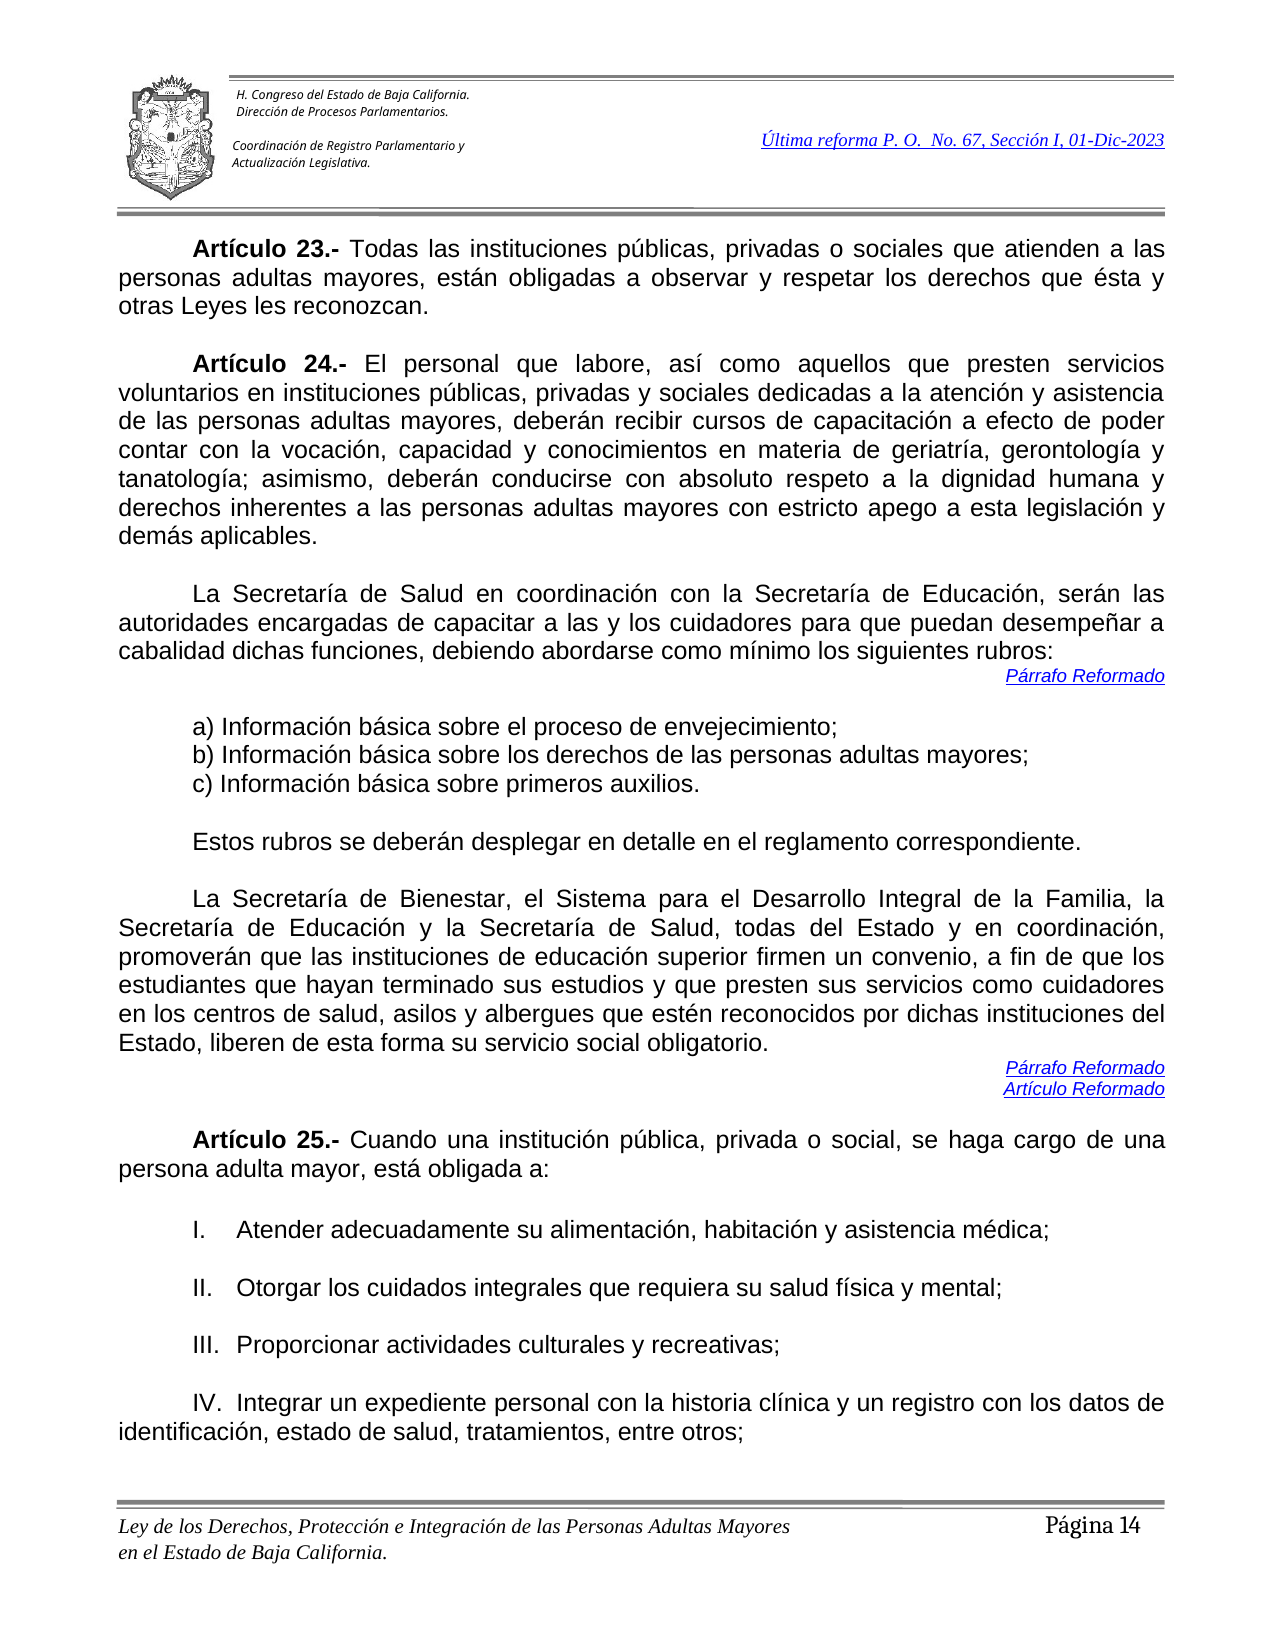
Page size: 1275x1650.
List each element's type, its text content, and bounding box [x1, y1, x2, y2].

text Artículo Reformado [118, 1078, 1167, 1100]
text IV. Integrar un expediente personal con la historia clínica y un registro con los datos de identificación, estado de salud, tratamientos, entre otros; [118, 1388, 1167, 1445]
text Párrafo Reformado [118, 1057, 1167, 1078]
text II. Otorgar los cuidados integrales que requiera su salud física y mental; [118, 1273, 1167, 1302]
text Párrafo Reformado [118, 665, 1167, 687]
text Estos rubros se deberán desplegar en detalle en el reglamento correspondiente. [118, 827, 1167, 855]
text La Secretaría de Salud en coordinación con la Secretaría de Educación, serán las autoridades encargadas de capacitar a las y los cuidadores para que puedan desempeñar a cabalidad dichas funciones, debiendo abordarse como mínimo los siguientes rubros: [118, 579, 1167, 665]
text La Secretaría de Bienestar, el Sistema para el Desarrollo Integral de la Familia, la Secretaría de Educación y la Secretaría de Salud, todas del Estado y en coordinación, promoverán que las instituciones de educación superior firmen un convenio, a fin de que los estudiantes que hayan terminado sus estudios y que presten sus servicios como cuidadores en los centros de salud, asilos y albergues que estén reconocidos por dichas instituciones del Estado, liberen de esta forma su servicio social obligatorio. [118, 884, 1167, 1057]
text a) Información básica sobre el proceso de envejecimiento; [118, 712, 1167, 740]
text Artículo 23.- Todas las instituciones públicas, privadas o sociales que atienden a las personas adultas mayores, están obligadas a observar y respetar los derechos que ésta y otras Leyes les reconozcan. [118, 234, 1167, 320]
text Artículo 25.- Cuando una institución pública, privada o social, se haga cargo de una persona adulta mayor, está obligada a: [118, 1125, 1167, 1182]
text Artículo 24.- El personal que labore, así como aquellos que presten servicios voluntarios en instituciones públicas, privadas y sociales dedicadas a la atención y asistencia de las personas adultas mayores, deberán recibir cursos de capacitación a efecto de poder contar con la vocación, capacidad y conocimientos en materia de geriatría, gerontología y tanatología; asimismo, deberán conducirse con absoluto respeto a la dignidad humana y derechos inherentes a las personas adultas mayores con estricto apego a esta legislación y demás aplicables. [118, 349, 1167, 550]
text c) Información básica sobre primeros auxilios. [118, 769, 1167, 798]
text I. Atender adecuadamente su alimentación, habitación y asistencia médica; [118, 1215, 1167, 1244]
text III. Proporcionar actividades culturales y recreativas; [118, 1330, 1167, 1359]
picture [123, 74, 217, 201]
text b) Información básica sobre los derechos de las personas adultas mayores; [118, 740, 1167, 769]
